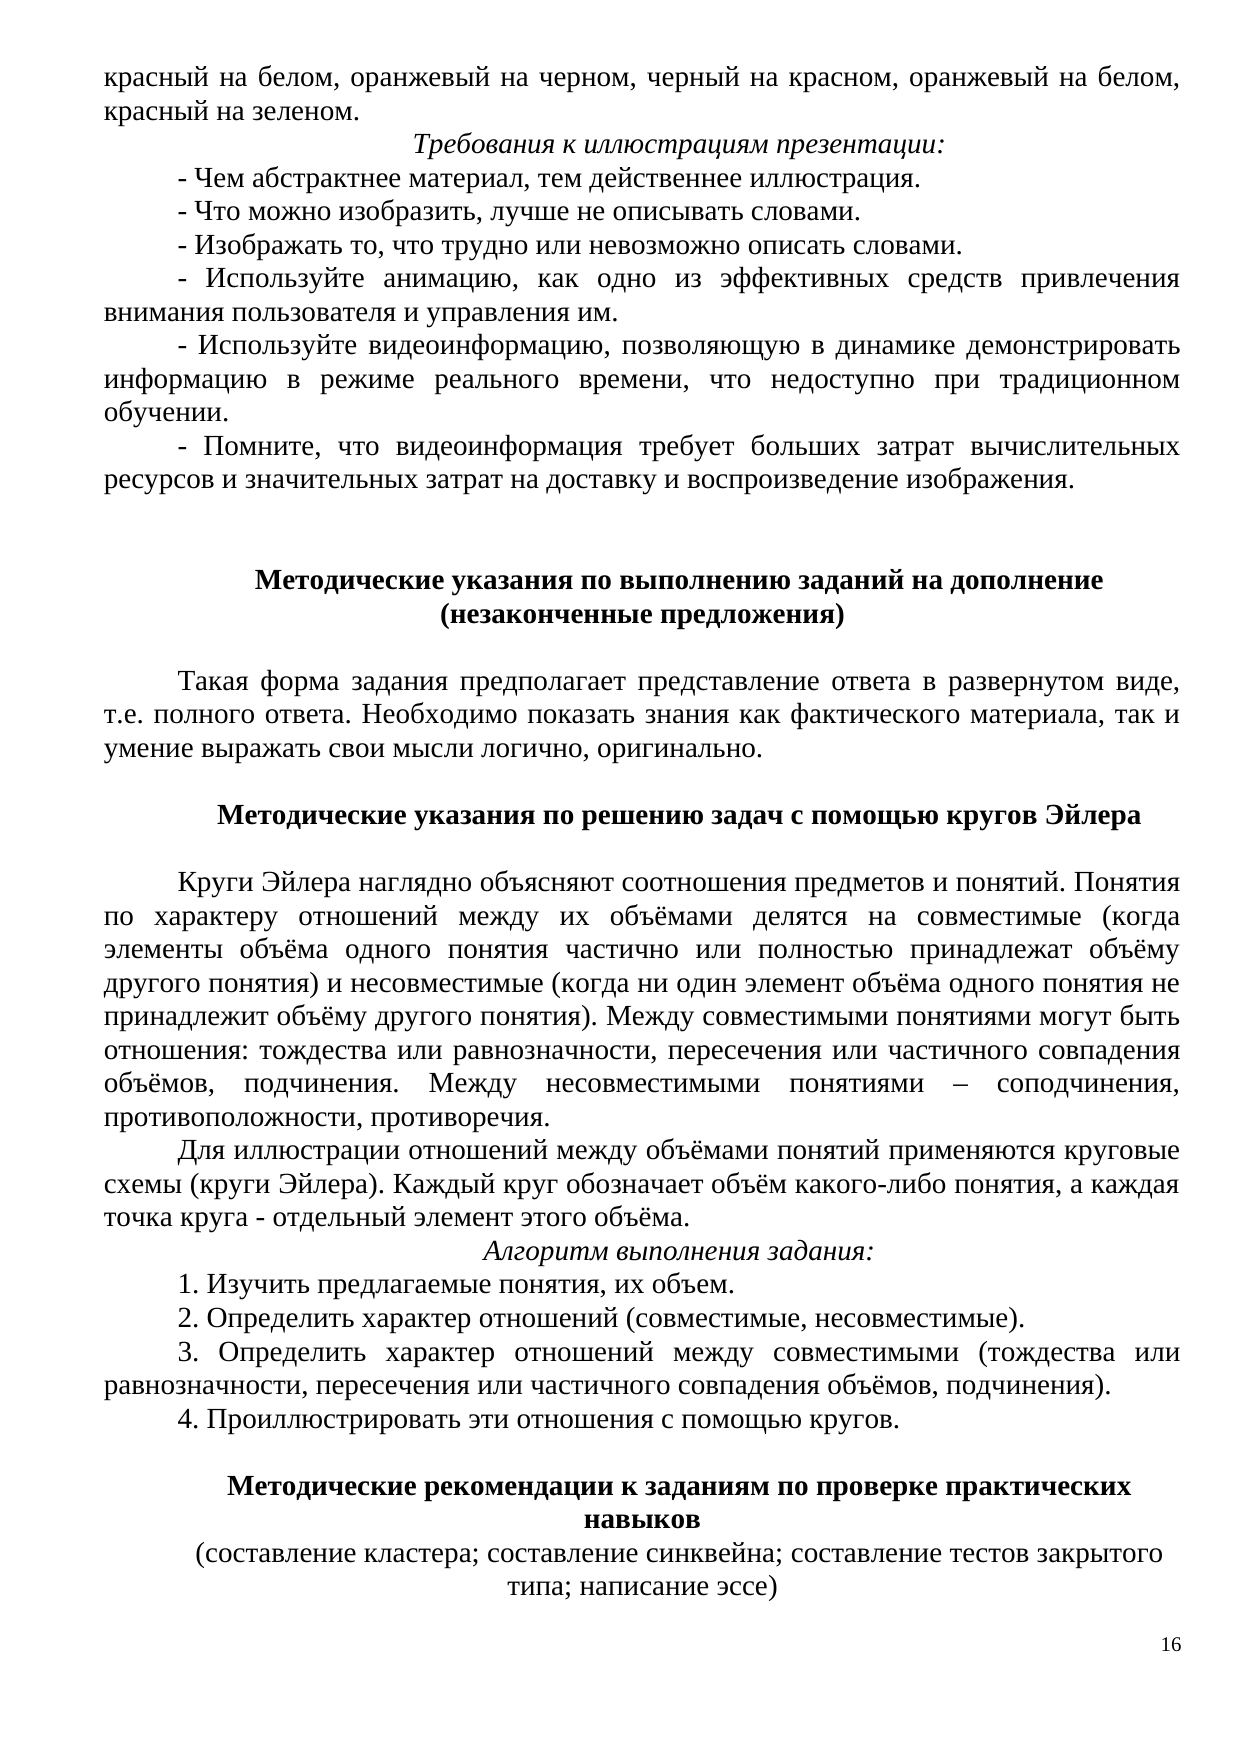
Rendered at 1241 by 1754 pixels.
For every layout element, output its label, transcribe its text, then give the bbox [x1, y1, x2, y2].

text Методические указания по решению задач с помощью кругов Эйлера [103, 797, 1181, 831]
text (составление кластера; составление синквейна; составление тестов закрытого типа; написание эссе) [103, 1535, 1181, 1602]
text Такая форма задания предполагает представление ответа в развернутом виде, т.е. полного ответа. Необходимо показать знания как фактического материала, так и умение выражать свои мысли логично, оригинально. [103, 663, 1181, 763]
text Требования к иллюстрациям презентации: [103, 126, 1181, 160]
text 1. Изучить предлагаемые понятия, их объем. [103, 1267, 1181, 1300]
text Для иллюстрации отношений между объёмами понятий применяются круговые схемы (круги Эйлера). Каждый круг обозначает объём какого-либо понятия, а каждая точка круга - отдельный элемент этого объёма. [103, 1132, 1181, 1233]
text - Что можно изобразить, лучше не описывать словами. [103, 193, 1181, 227]
text Алгоритм выполнения задания: [103, 1233, 1181, 1267]
text - Используйте видеоинформацию, позволяющую в динамике демонстрировать информацию в режиме реального времени, что недоступно при традиционном обучении. [103, 327, 1181, 428]
text - Изображать то, что трудно или невозможно описать словами. [103, 227, 1181, 260]
text 3. Определить характер отношений между совместимыми (тождества или равнозначности, пересечения или частичного совпадения объёмов, подчинения). [103, 1334, 1181, 1401]
text Методические указания по выполнению заданий на дополнение (незаконченные предложения) [103, 562, 1181, 629]
text - Помните, что видеоинформация требует больших затрат вычислительных ресурсов и значительных затрат на доставку и воспроизведение изображения. [103, 428, 1181, 495]
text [103, 59, 1181, 126]
text - Чем абстрактнее материал, тем действеннее иллюстрация. [103, 160, 1181, 193]
text 2. Определить характер отношений (совместимые, несовместимые). [103, 1300, 1181, 1334]
text Методические рекомендации к заданиям по проверке практических навыков [103, 1468, 1181, 1535]
text 4. Проиллюстрировать эти отношения с помощью кругов. [103, 1401, 1181, 1434]
text - Используйте анимацию, как одно из эффективных средств привлечения внимания пользователя и управления им. [103, 260, 1181, 327]
text Круги Эйлера наглядно объясняют соотношения предметов и понятий. Понятия по характеру отношений между их объёмами делятся на совместимые (когда элементы объёма одного понятия частично или полностью принадлежат объёму другого понятия) и несовместимые (когда ни один элемент объёма одного понятия не принадлежит объёму другого понятия). Между совместимыми понятиями могут быть отношения: тождества или равнозначности, пересечения или частичного совпадения объёмов, подчинения. Между несовместимыми понятиями – соподчинения, противоположности, противоречия. [103, 864, 1181, 1132]
